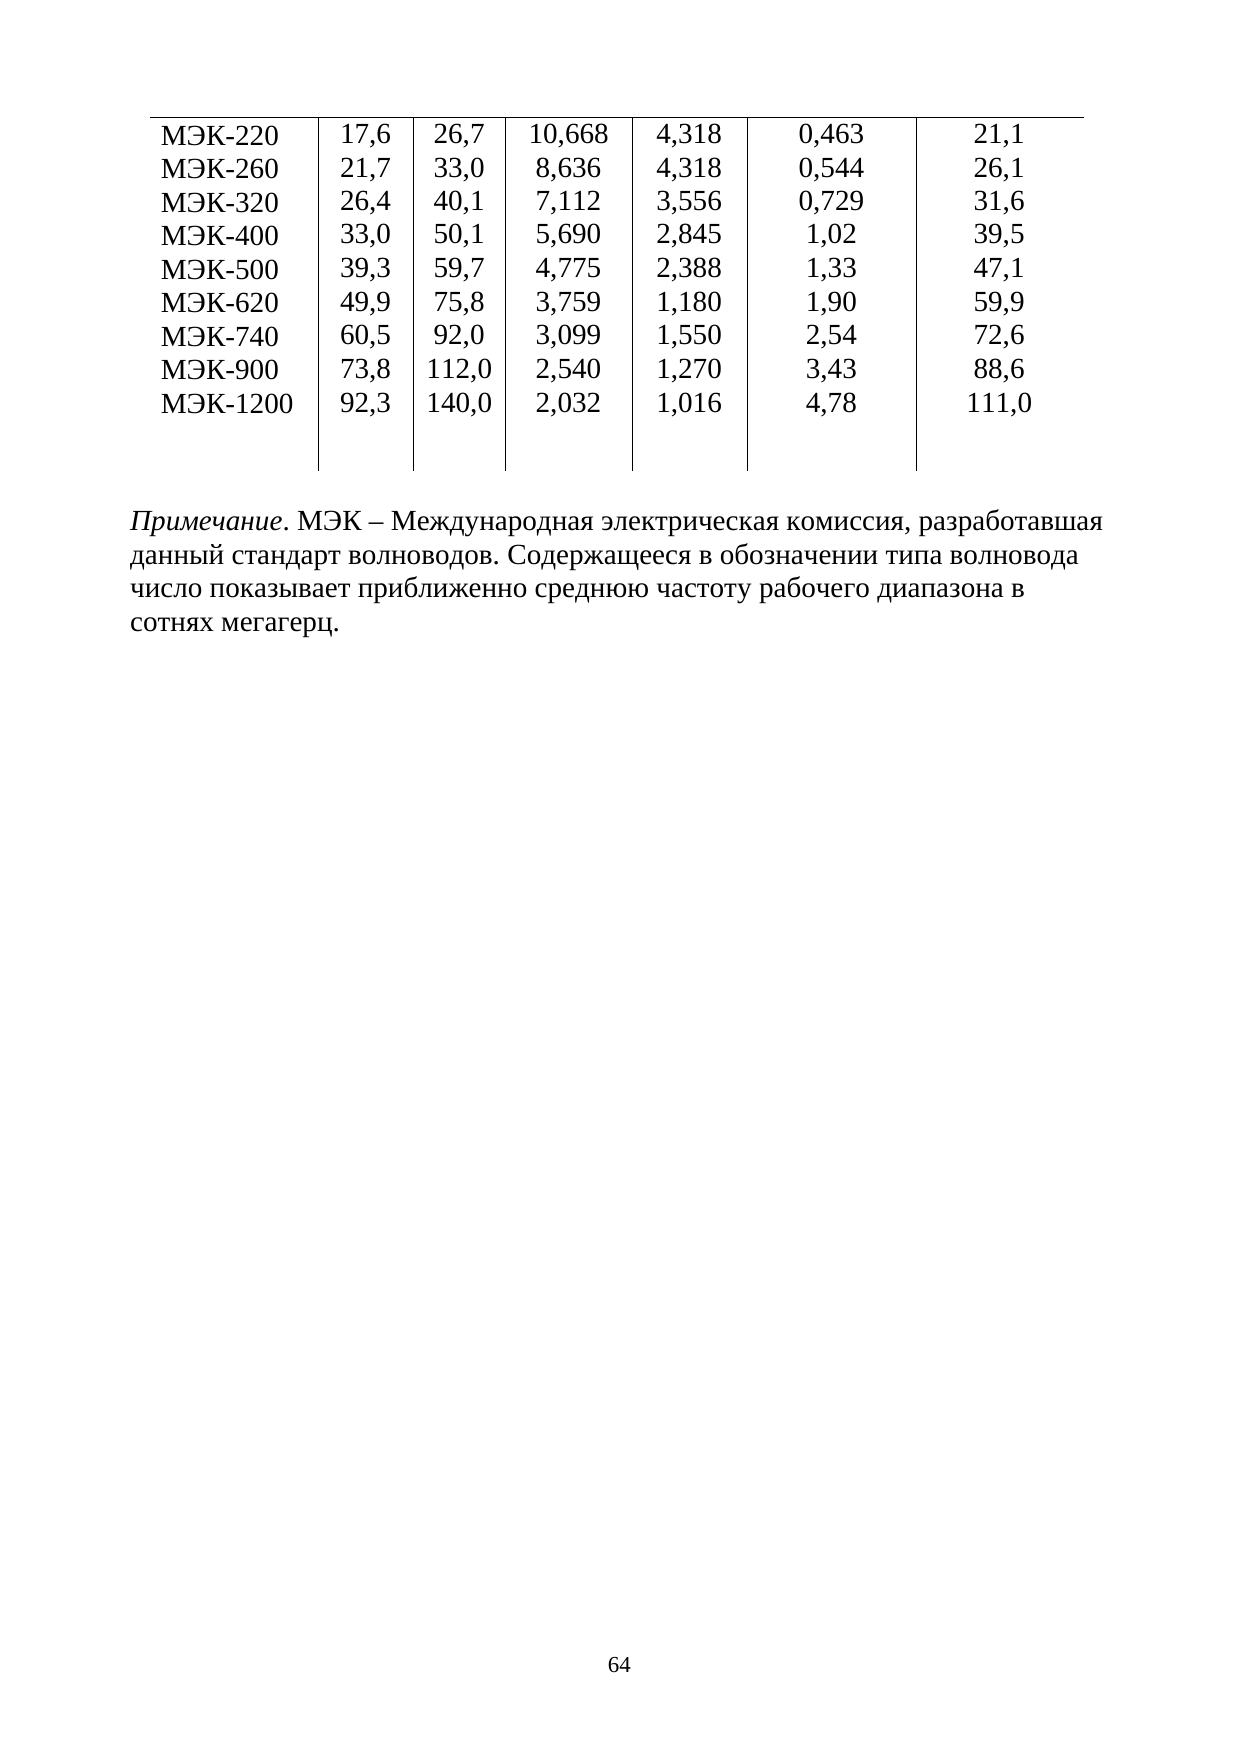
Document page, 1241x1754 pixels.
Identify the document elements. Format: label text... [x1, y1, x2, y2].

table_header 17,6 21,7 26,4 33,0 39,3 49,9 60,5 73,8 92,3 [319, 118, 413, 471]
table_header 21,1 26,1 31,6 39,5 47,1 59,9 72,6 88,6 111,0 [917, 118, 1083, 471]
table_header 10,668 8,636 7,112 5,690 4,775 3,759 3,099 2,540 2,032 [506, 118, 632, 471]
text Примечание. МЭК – Международная электрическая комиссия, разработавшая данный стандарт волноводов. Содержащееся в обозначении типа волновода число показывает приближенно среднюю частоту рабочего диапазона в сотнях мегагерц. [130, 503, 1105, 638]
table_header 4,318 4,318 3,556 2,845 2,388 1,180 1,550 1,270 1,016 [633, 118, 747, 471]
table_header 26,7 33,0 40,1 50,1 59,7 75,8 92,0 112,0 140,0 [414, 118, 505, 471]
table_header 0,463 0,544 0,729 1,02 1,33 1,90 2,54 3,43 4,78 [748, 118, 916, 471]
table_header МЭК-220 МЭК-260 МЭК-320 МЭК-400 МЭК-500 МЭК-620 МЭК-740 МЭК-900 МЭК-1200 [150, 118, 318, 471]
